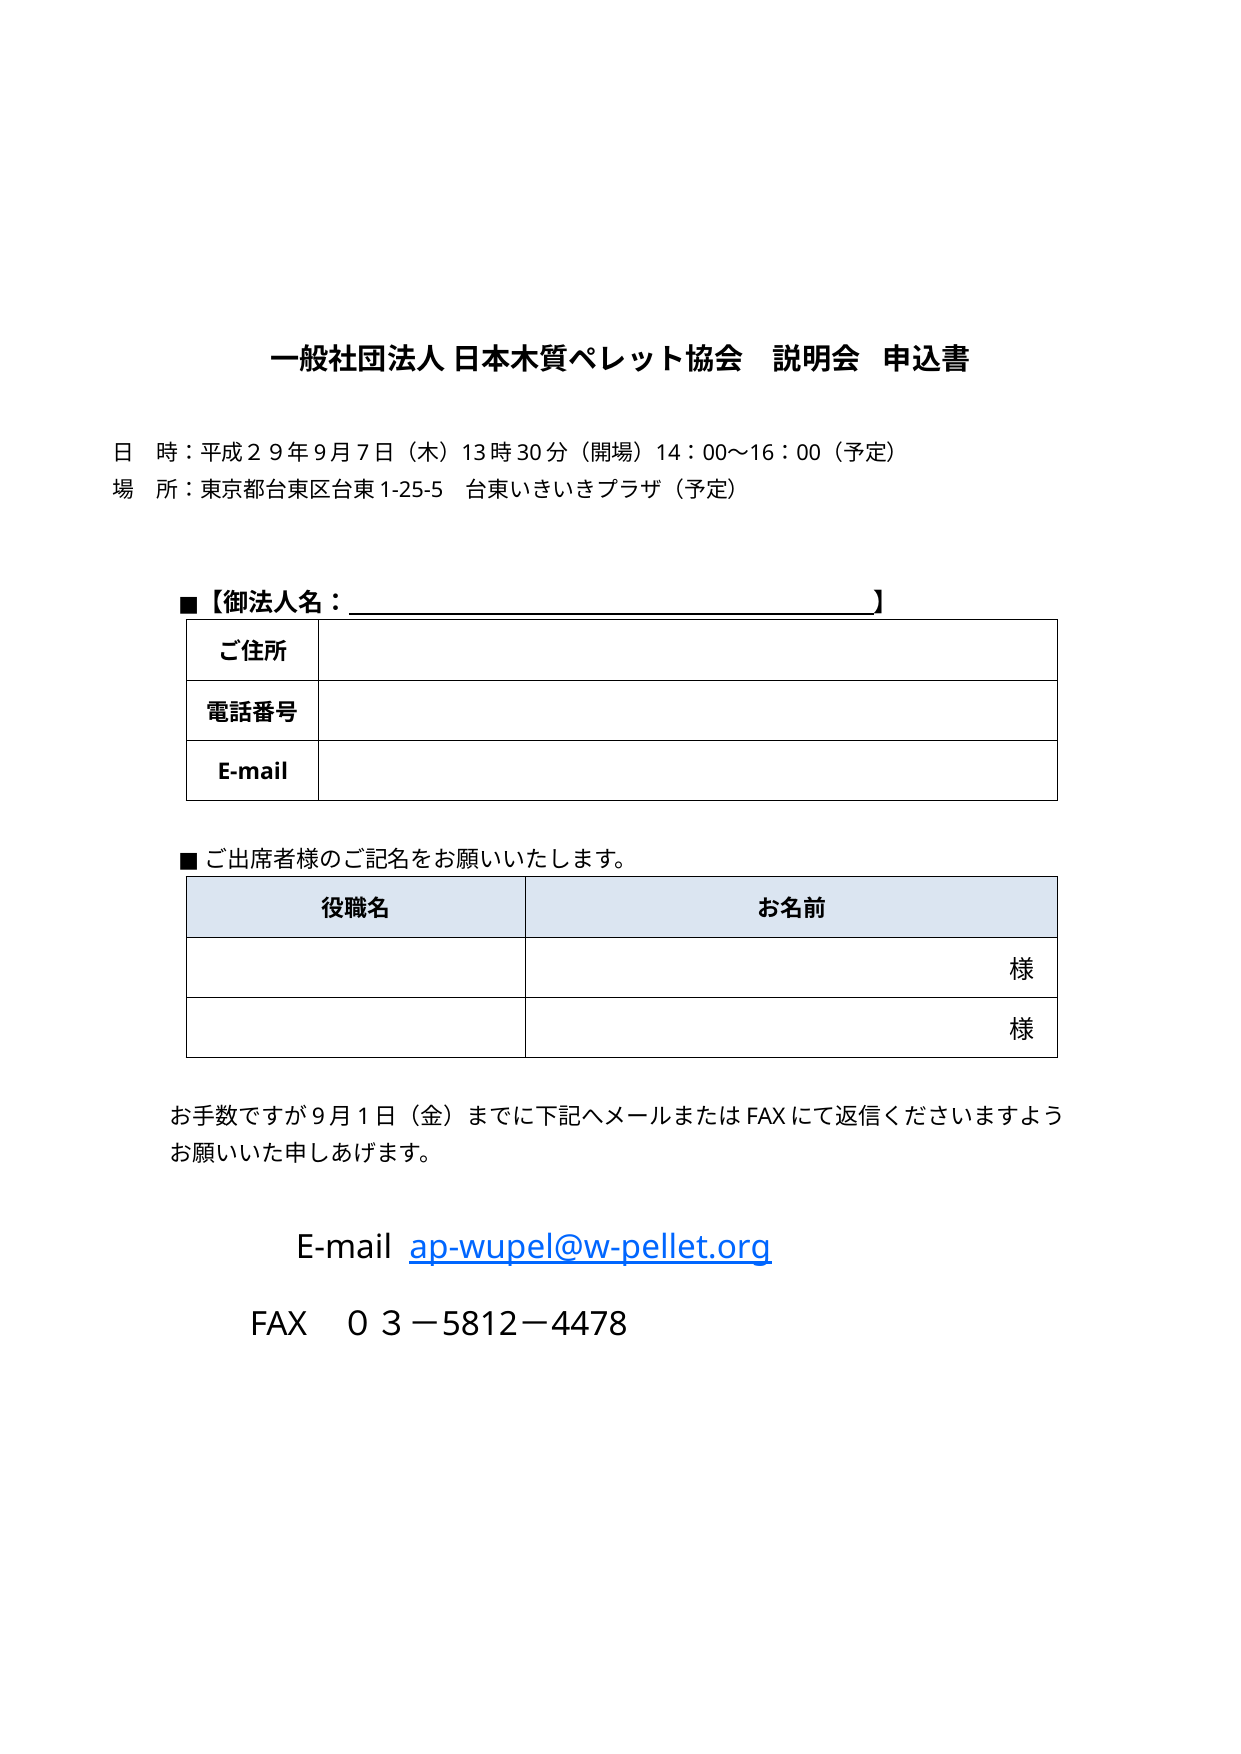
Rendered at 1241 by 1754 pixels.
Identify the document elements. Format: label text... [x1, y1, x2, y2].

table_cell [187, 998, 525, 1057]
text 日 時：平成２９年9月7日（木）13時30分（開場）14：00～16：00（予定） [112, 432, 1128, 469]
text 一般社団法人 日本木質ペレット協会 説明会 申込書 [112, 319, 1128, 394]
table_cell [187, 938, 525, 997]
table_cell [526, 938, 998, 997]
table_header [319, 620, 1057, 679]
table_cell 電話番号 [187, 681, 318, 740]
table_header お名前 [526, 877, 1057, 937]
table_header ご住所 [187, 620, 318, 679]
text お願いいた申しあげます。 [112, 1133, 1128, 1171]
table_cell [319, 681, 1057, 740]
table_cell 様 [998, 998, 1057, 1057]
text E-mail ap-wupel@w-pellet.org [112, 1208, 1128, 1283]
table_cell [319, 741, 1057, 800]
table_cell [526, 998, 998, 1057]
table_header 役職名 [187, 877, 525, 937]
text お手数ですが9月1日（金）までに下記へメールまたはFAXにて返信くださいますよう [112, 1096, 1128, 1133]
text ■【御法人名： 】 [112, 582, 1128, 619]
text ■ ご出席者様のご記名をお願いいたします。 [112, 839, 1128, 876]
table_cell 様 [998, 938, 1057, 997]
text 場 所：東京都台東区台東1-25-5 台東いきいきプラザ（予定） [112, 469, 1128, 507]
table_cell E-mail [187, 741, 318, 800]
text FAX ０３－5812－4478 [112, 1283, 1128, 1358]
